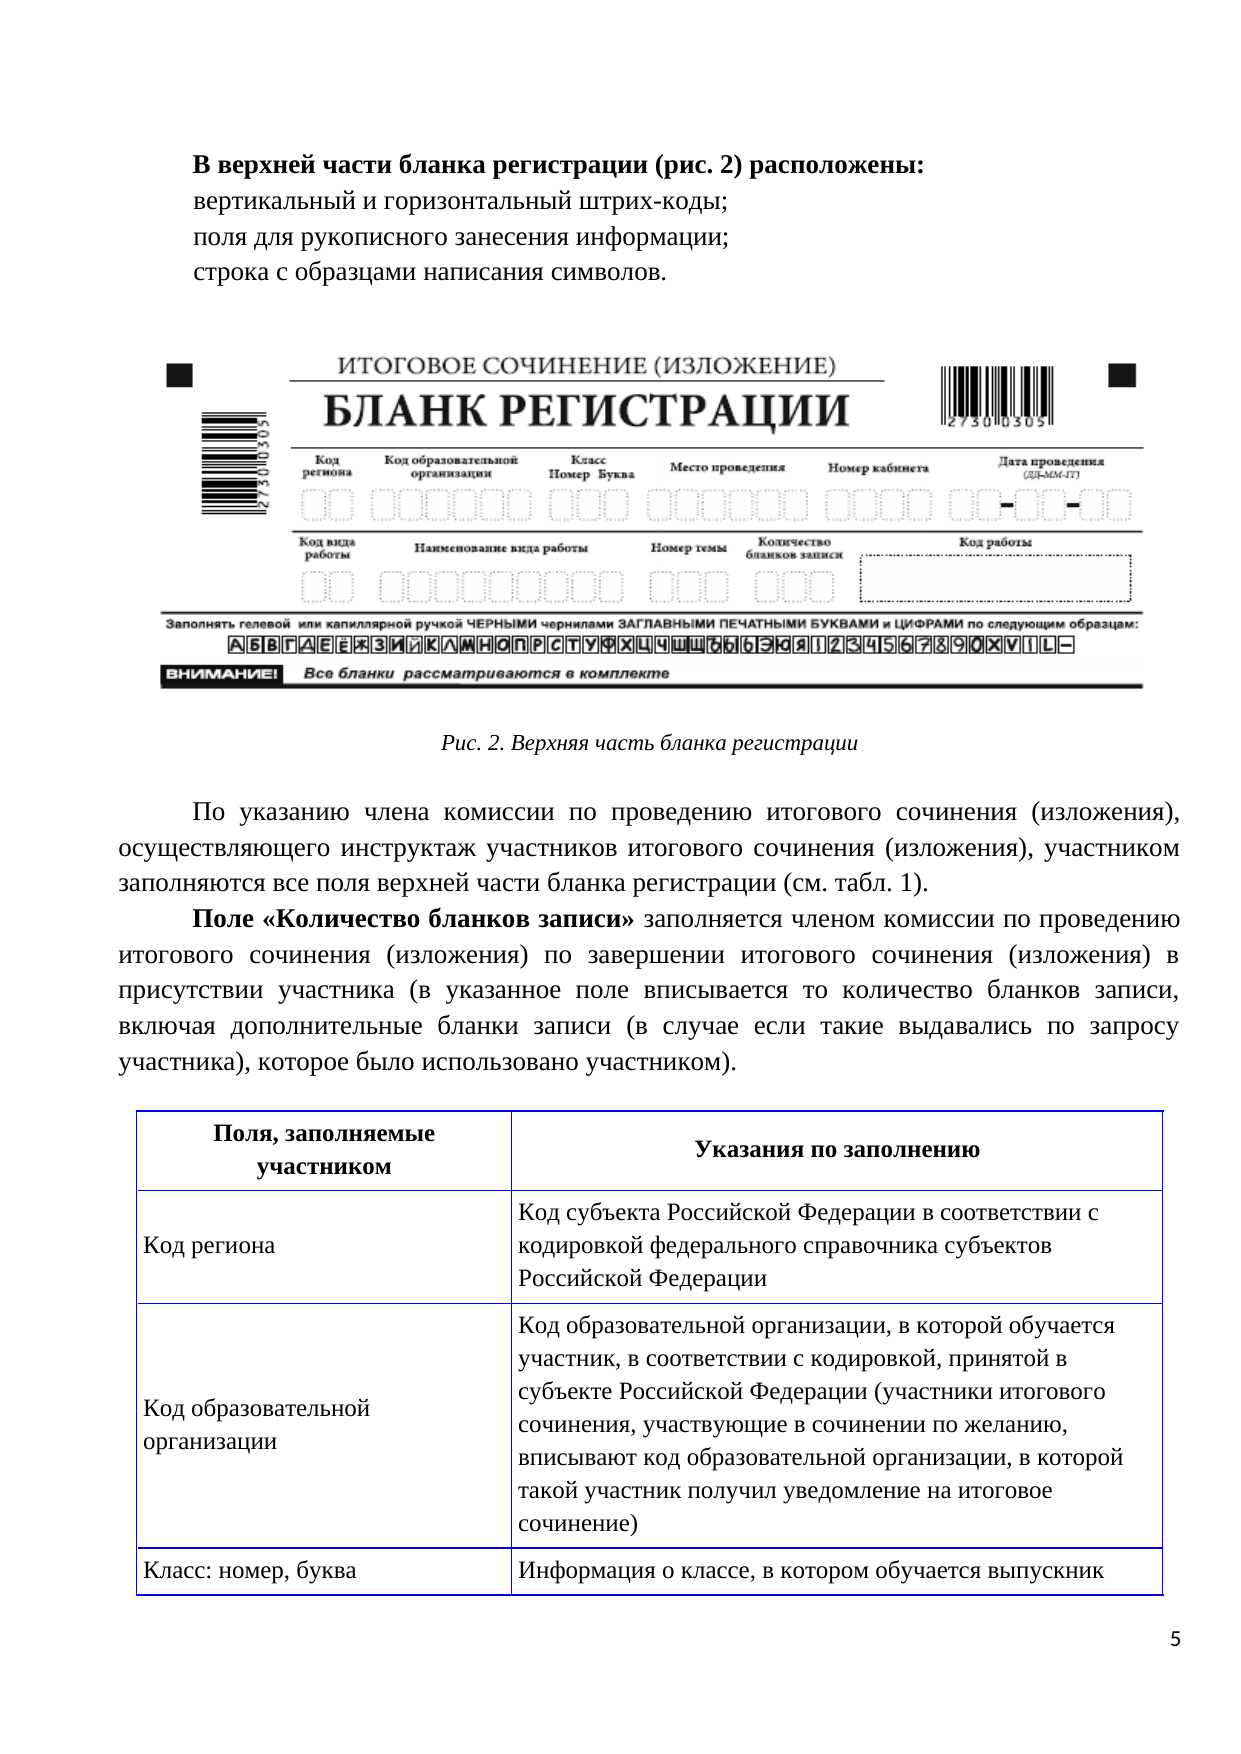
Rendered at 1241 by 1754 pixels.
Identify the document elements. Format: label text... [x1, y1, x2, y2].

table_cell Код образовательной организации [137, 1304, 511, 1547]
table_cell Код региона [137, 1191, 511, 1302]
table_cell Код субъекта Российской Федерации в соответствии с кодировкой федерального справочника субъектов Российской Федерации [512, 1191, 1162, 1302]
table_header Поля, заполняемые участником [137, 1112, 511, 1190]
table_cell Класс: номер, буква [137, 1548, 511, 1594]
text В верхней части бланка регистрации (рис. 2) расположены: [118, 148, 1181, 179]
text вертикальный и горизонтальный штрих-коды; [193, 184, 1181, 215]
picture [152, 326, 1147, 693]
text поля для рукописного занесения информации; [193, 220, 1181, 251]
text Рис. 2. Верхняя часть бланка регистрации [118, 729, 1181, 755]
table_header Указания по заполнению [512, 1112, 1162, 1190]
table_cell Код образовательной организации, в которой обучается участник, в соответствии с кодировкой, принятой в субъекте Российской Федерации (участники итогового сочинения, участвующие в сочинении по желанию, вписывают код образовательной организации, в которой такой участник получил уведомление на итоговое сочинение) [512, 1304, 1162, 1547]
text По указанию члена комиссии по проведению итогового сочинения (изложения), осуществляющего инструктаж участников итогового сочинения (изложения), участником заполняются все поля верхней части бланка регистрации (см. табл. 1). [118, 795, 1181, 898]
text Поле «Количество бланков записи» заполняется членом комиссии по проведению итогового сочинения (изложения) по завершении итогового сочинения (изложения) в присутствии участника (в указанное поле вписывается то количество бланков записи, включая дополнительные бланки записи (в случае если такие выдавались по запросу участника), которое было использовано участником). [118, 902, 1181, 1076]
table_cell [512, 1549, 1162, 1594]
text строка с образцами написания символов. [193, 256, 1181, 287]
